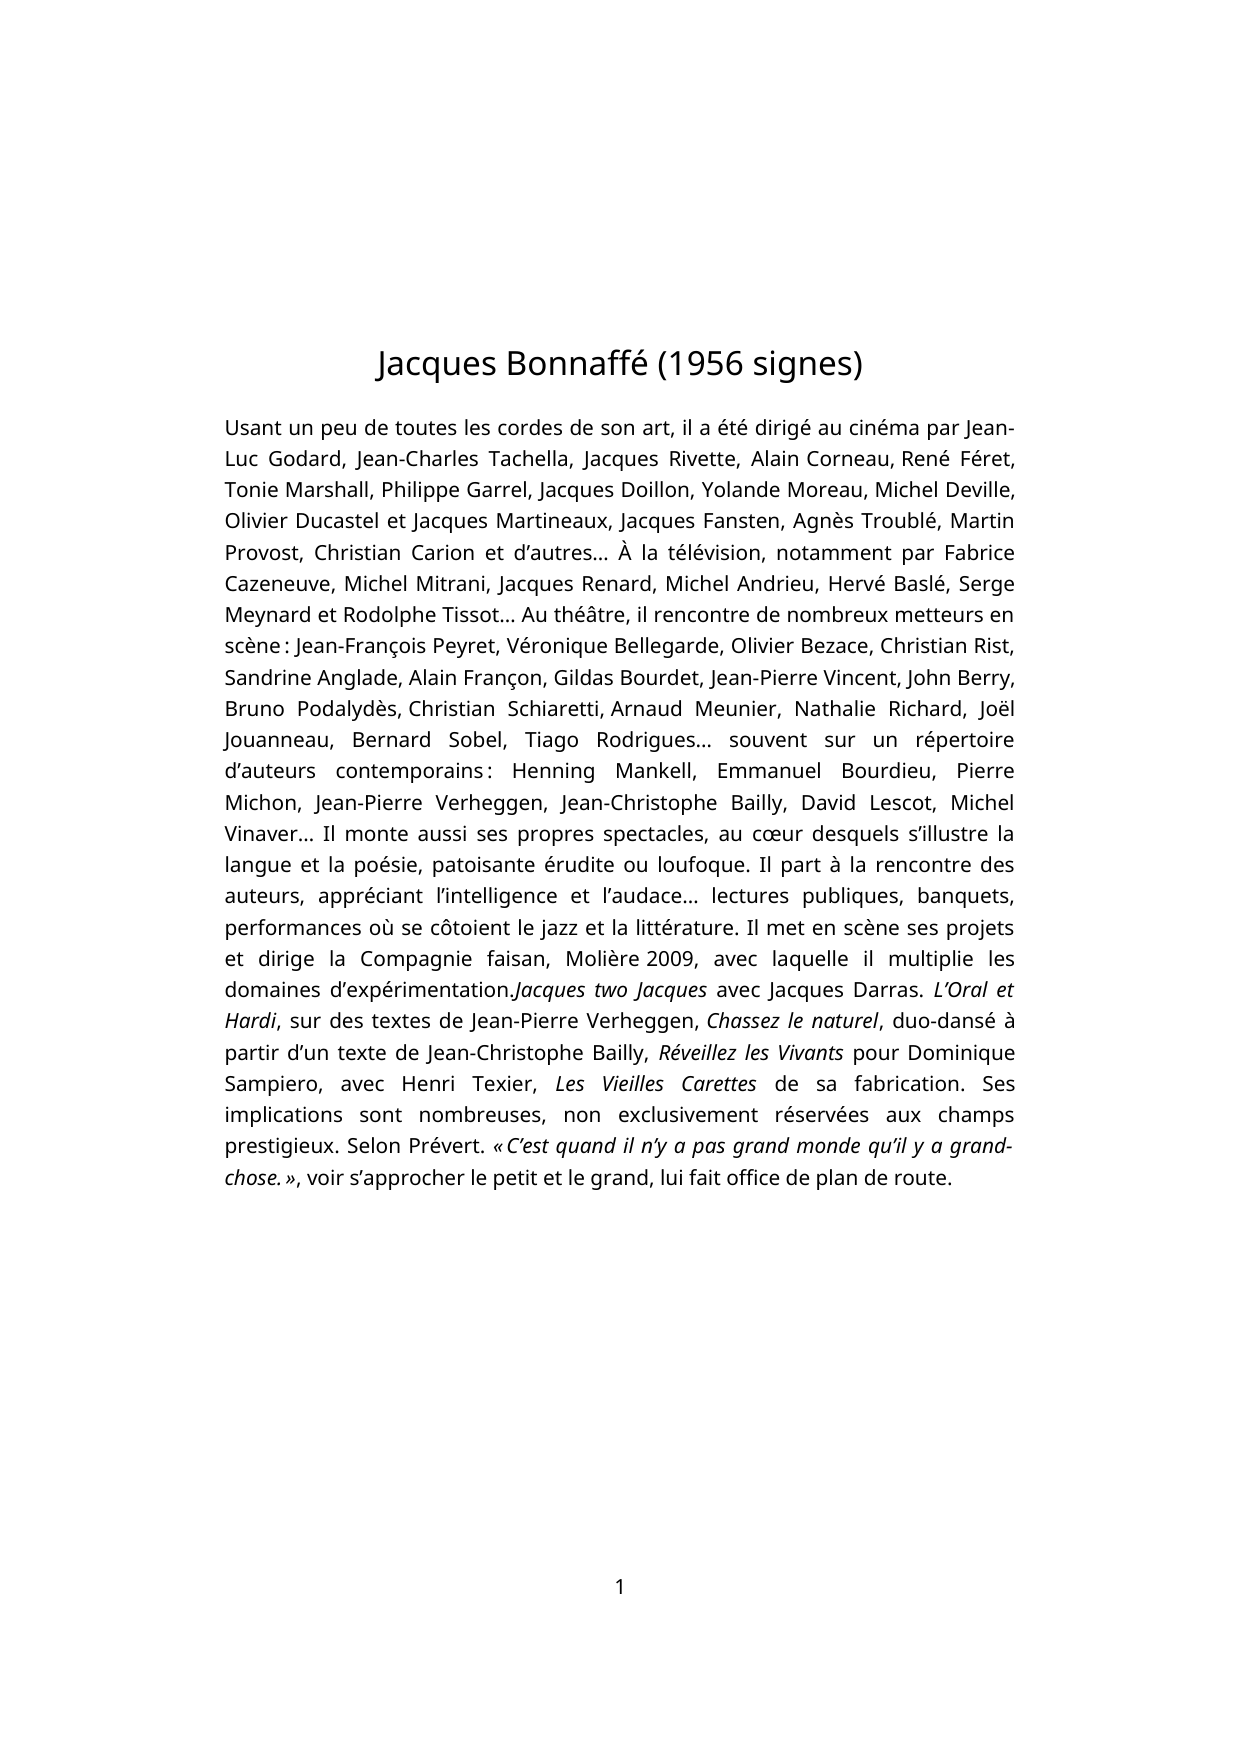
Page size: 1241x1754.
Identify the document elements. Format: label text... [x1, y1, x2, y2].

text Usant un peu de toutes les cordes de son art, il a été dirigé au cinéma par Jean-Luc Godard, Jean-Charles Tachella, Jacques Rivette, Alain Corneau, René Féret, Tonie Marshall, Philippe Garrel, Jacques Doillon, Yolande Moreau, Michel Deville, Olivier Ducastel et Jacques Martineaux, Jacques Fansten, Agnès Troublé, Martin Provost, Christian Carion et d’autres… À la télévision, notamment par Fabrice Cazeneuve, Michel Mitrani, Jacques Renard, Michel Andrieu, Hervé Baslé, Serge Meynard et Rodolphe Tissot… Au théâtre, il rencontre de nombreux metteurs en scène : Jean-François Peyret, Véronique Bellegarde, Olivier Bezace, Christian Rist, Sandrine Anglade, Alain Françon, Gildas Bourdet, Jean-Pierre Vincent, John Berry, Bruno Podalydès, Christian Schiaretti, Arnaud Meunier, Nathalie Richard, Joël Jouanneau, Bernard Sobel, Tiago Rodrigues… souvent sur un répertoire d’auteurs contemporains : Henning Mankell, Emmanuel Bourdieu, Pierre Michon, Jean-Pierre Verheggen, Jean-Christophe Bailly, David Lescot, Michel Vinaver… Il monte aussi ses propres spectacles, au cœur desquels s’illustre la langue et la poésie, patoisante érudite ou loufoque. Il part à la rencontre des auteurs, appréciant l’intelligence et l’audace… lectures publiques, banquets, performances où se côtoient le jazz et la littérature. Il met en scène ses projets et dirige la Compagnie faisan, Molière 2009, avec laquelle il multiplie les domaines d’expérimentation.Jacques two Jacques avec Jacques Darras. L’Oral et Hardi, sur des textes de Jean-Pierre Verheggen, Chassez le naturel, duo-dansé à partir d’un texte de Jean-Christophe Bailly, Réveillez les Vivants pour Dominique Sampiero, avec Henri Texier, Les Vieilles Carettes de sa fabrication. Ses implications sont nombreuses, non exclusivement réservées aux champs prestigieux. Selon Prévert. « C’est quand il n’y a pas grand monde qu’il y a grand-chose. », voir s’approcher le petit et le grand, lui fait office de plan de route. [224, 410, 1016, 1191]
subtitle Jacques Bonnaffé (1956 signes) [224, 339, 1016, 385]
